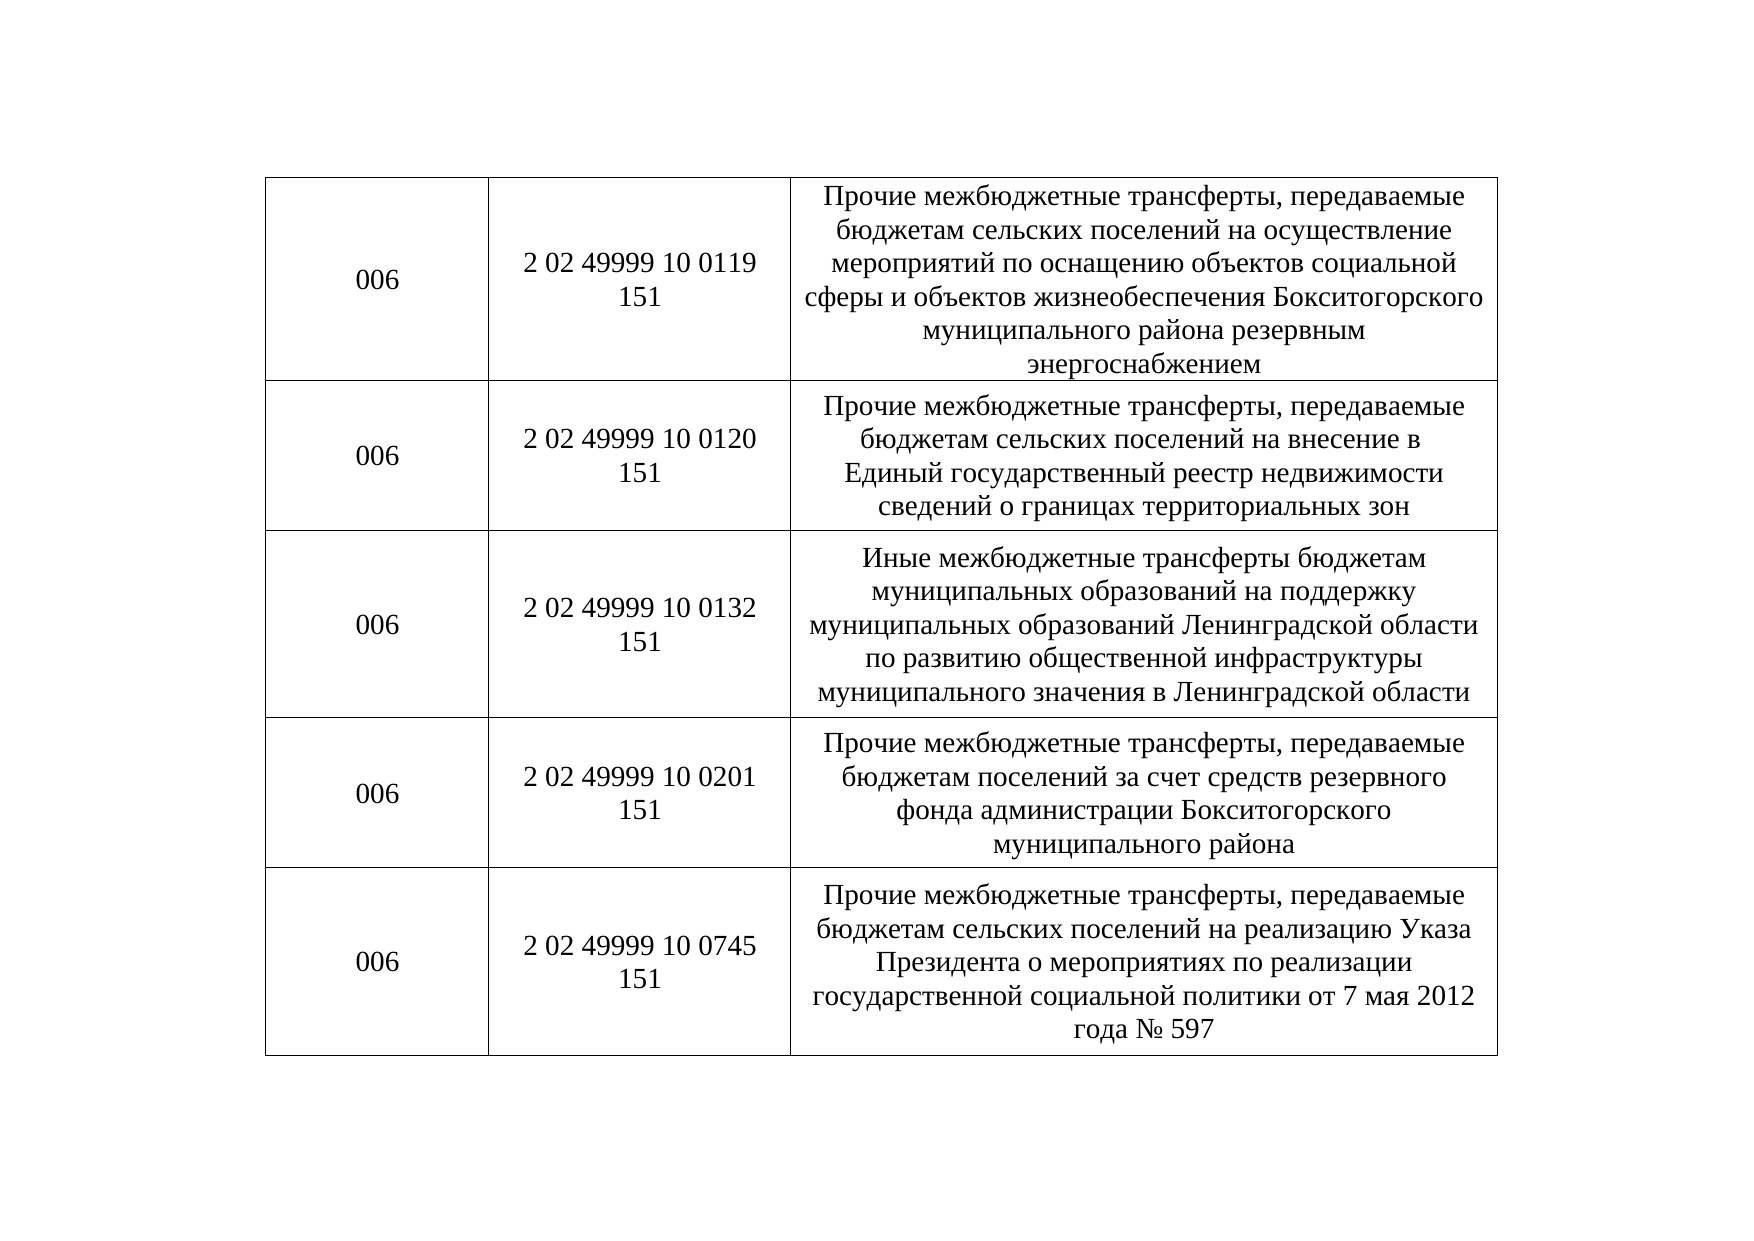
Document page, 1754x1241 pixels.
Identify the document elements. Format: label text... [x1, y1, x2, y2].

table_cell Прочие межбюджетные трансферты, передаваемые бюджетам поселений за счет средств резервного фонда администрации Бокситогорского муниципального района [791, 718, 1497, 867]
table_cell Прочие межбюджетные трансферты, передаваемые бюджетам сельских поселений на реализацию Указа Президента о мероприятиях по реализации государственной социальной политики от 7 мая 2012 года № 597 [791, 868, 1497, 1054]
table_cell Прочие межбюджетные трансферты, передаваемые бюджетам сельских поселений на внесение в Единый государственный реестр недвижимости сведений о границах территориальных зон [791, 381, 1497, 529]
table_cell 2 02 49999 10 0132 151 [489, 531, 790, 717]
table_cell Иные межбюджетные трансферты бюджетам муниципальных образований на поддержку муниципальных образований Ленинградской области по развитию общественной инфраструктуры муниципального значения в Ленинградской области [791, 531, 1497, 717]
table_cell 006 [266, 868, 488, 1054]
table_cell 2 02 49999 10 0120 151 [489, 381, 790, 529]
table_cell 006 [266, 531, 488, 717]
table_cell 006 [266, 381, 488, 529]
table_cell 2 02 49999 10 0119 151 [489, 178, 790, 379]
table_cell 2 02 49999 10 0201 151 [489, 718, 790, 867]
table_cell 006 [266, 718, 488, 867]
table_cell 2 02 49999 10 0745 151 [489, 868, 790, 1054]
table_cell Прочие межбюджетные трансферты, передаваемые бюджетам сельских поселений на осуществление мероприятий по оснащению объектов социальной сферы и объектов жизнеобеспечения Бокситогорского муниципального района резервным энергоснабжением [791, 178, 1497, 379]
table_cell 006 [266, 178, 488, 379]
